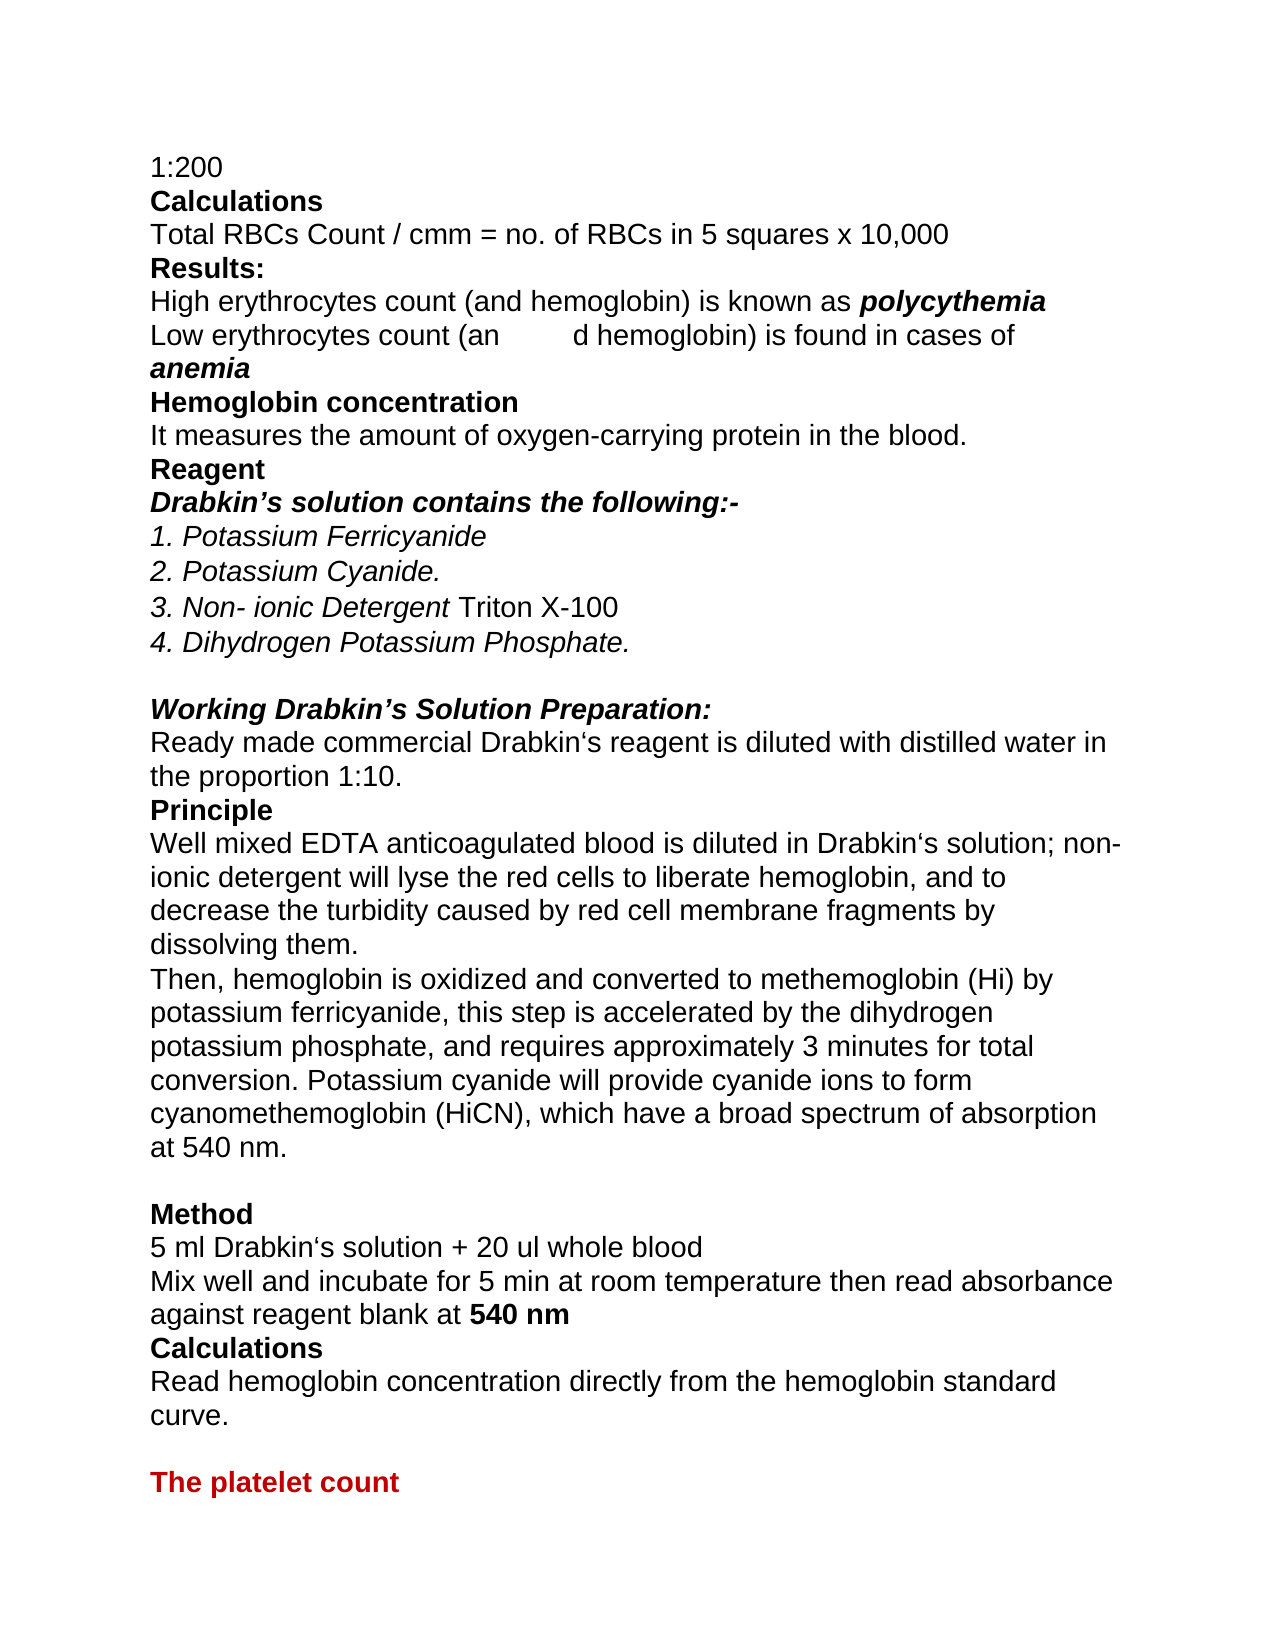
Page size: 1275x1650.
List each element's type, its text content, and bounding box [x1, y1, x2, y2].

text It measures the amount of oxygen-carrying protein in the blood. [150, 418, 1125, 452]
text Well mixed EDTA anticoagulated blood is diluted in Drabkin‘s solution; non-ionic detergent will lyse the red cells to liberate hemoglobin, and to decrease the turbidity caused by red cell membrane fragments by dissolving them. [150, 826, 1125, 960]
text 1:200 [150, 150, 1125, 183]
text Working Drabkin’s Solution Preparation: [150, 692, 1125, 726]
text Results: [150, 251, 1125, 284]
text Principle [150, 793, 1125, 826]
text Ready made commercial Drabkin‘s reagent is diluted with distilled water in the proportion 1:10. [150, 726, 1125, 793]
text 1. Potassium Ferricyanide [150, 519, 1125, 552]
text 2. Potassium Cyanide. [150, 554, 1125, 588]
text Calculations [150, 1331, 1125, 1364]
text 4. Dihydrogen Potassium Phosphate. [150, 625, 1125, 658]
text High erythrocytes count (and hemoglobin) is known as polycythemia [150, 284, 1125, 318]
text Mix well and incubate for 5 min at room temperature then read absorbance against reagent blank at 540 nm [150, 1264, 1125, 1331]
text Drabkin’s solution contains the following:- [150, 485, 1125, 519]
text Then, hemoglobin is oxidized and converted to methemoglobin (Hi) by potassium ferricyanide, this step is accelerated by the dihydrogen potassium phosphate, and requires approximately 3 minutes for total conversion. Potassium cyanide will provide cyanide ions to form cyanomethemoglobin (HiCN), which have a broad spectrum of absorption at 540 nm. [150, 962, 1125, 1163]
text Low erythrocytes count (an d hemoglobin) is found in cases of anemia [150, 318, 1125, 385]
text Method [150, 1197, 1125, 1230]
text The platelet count [150, 1465, 1125, 1498]
text Calculations [150, 183, 1125, 217]
text 3. Non- ionic Detergent Triton X-100 [150, 589, 1125, 623]
text Reagent [150, 452, 1125, 485]
text 5 ml Drabkin‘s solution + 20 ul whole blood [150, 1230, 1125, 1264]
text Total RBCs Count / cmm = no. of RBCs in 5 squares x 10,000 [150, 217, 1125, 251]
text Hemoglobin concentration [150, 385, 1125, 418]
text Read hemoglobin concentration directly from the hemoglobin standard curve. [150, 1364, 1125, 1431]
